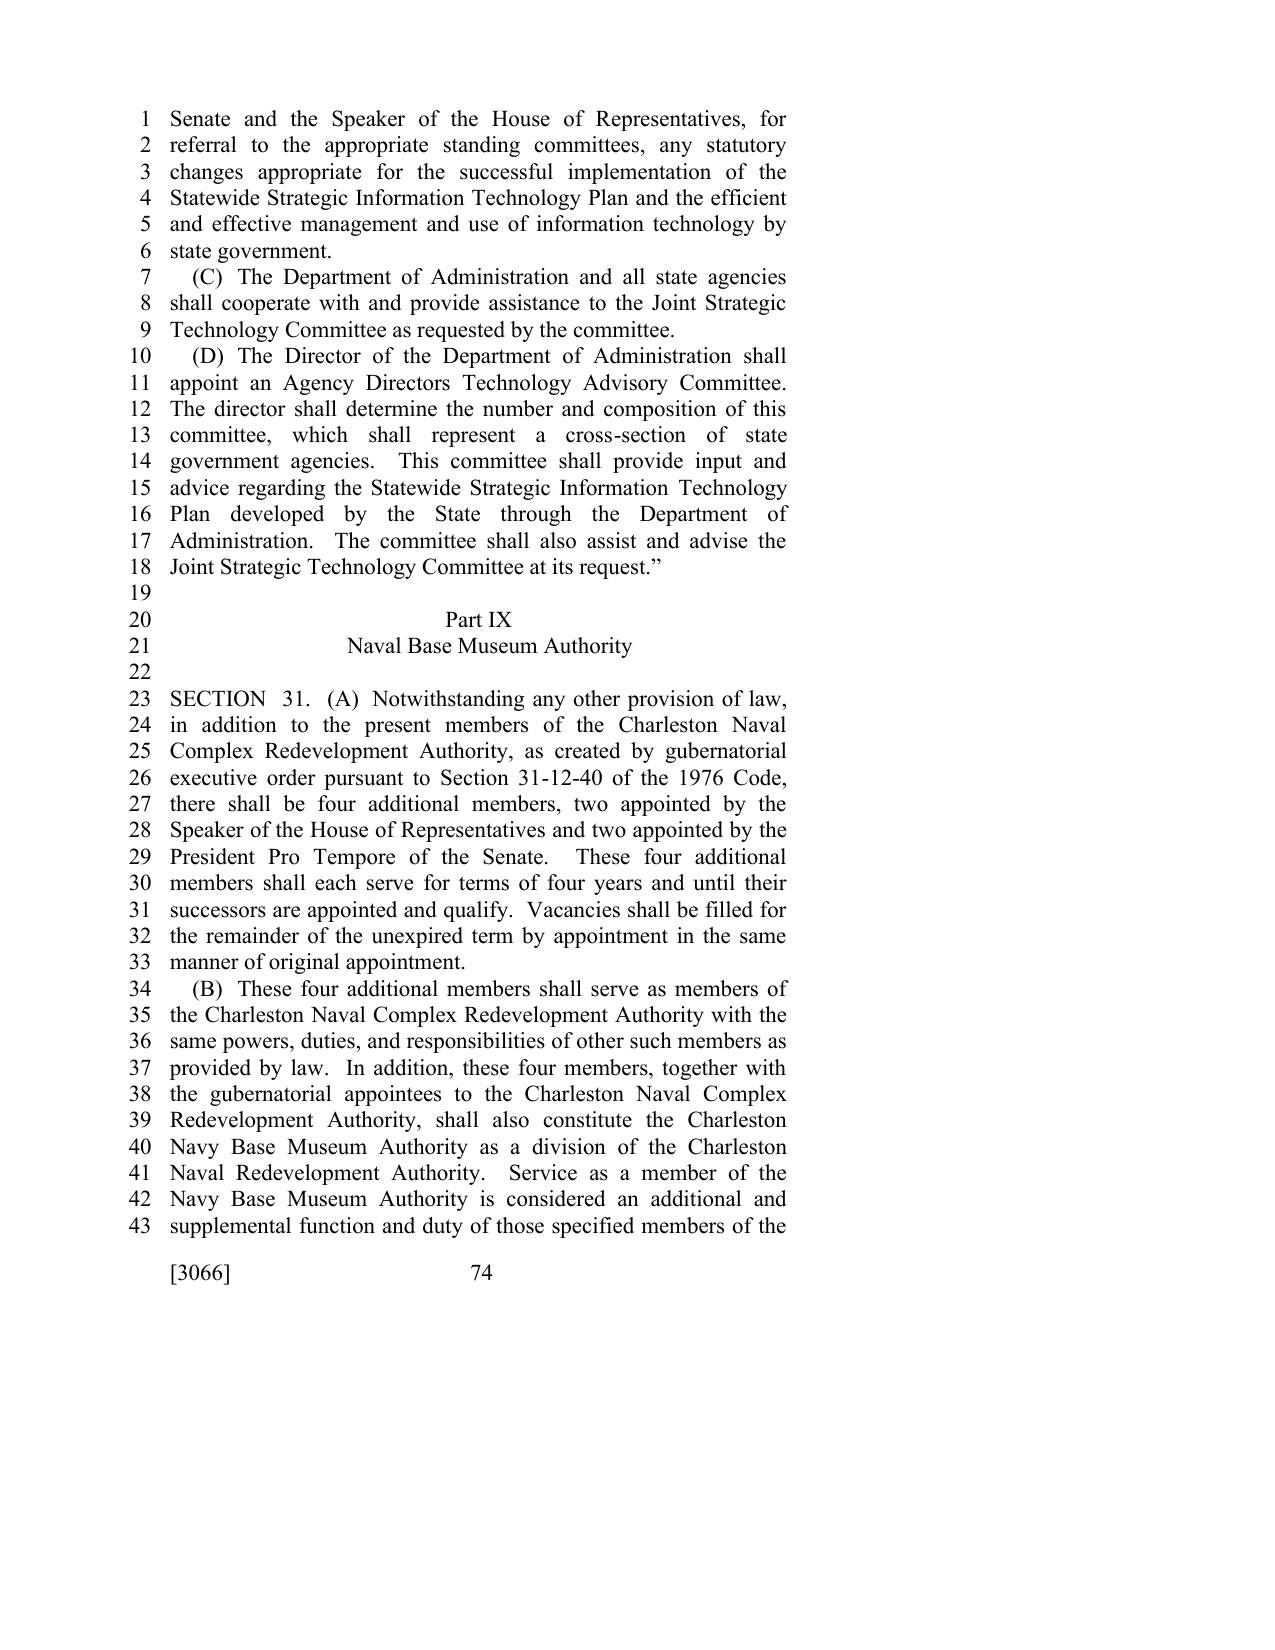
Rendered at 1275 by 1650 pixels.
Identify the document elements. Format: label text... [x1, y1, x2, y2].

text Part IX [169, 606, 787, 632]
text (C) The Department of Administration and all state agencies shall cooperate with and provide assistance to the Joint Strategic Technology Committee as requested by the committee. [169, 263, 787, 342]
text SECTION 31. (A) Notwithstanding any other provision of law, in addition to the present members of the Charleston Naval Complex Redevelopment Authority, as created by gubernatorial executive order pursuant to Section 31-12-40 of the 1976 Code, there shall be four additional members, two appointed by the Speaker of the House of Representatives and two appointed by the President Pro Tempore of the Senate. These four additional members shall each serve for terms of four years and until their successors are appointed and qualify. Vacancies shall be filled for the remainder of the unexpired term by appointment in the same manner of original appointment. [169, 685, 787, 975]
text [169, 105, 787, 263]
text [169, 975, 787, 1238]
text (D) The Director of the Department of Administration shall appoint an Agency Directors Technology Advisory Committee. The director shall determine the number and composition of this committee, which shall represent a cross-section of state government agencies. This committee shall provide input and advice regarding the Statewide Strategic Information Technology Plan developed by the State through the Department of Administration. The committee shall also assist and advise the Joint Strategic Technology Committee at its request.” [169, 342, 787, 579]
text Naval Base Museum Authority [169, 632, 787, 658]
